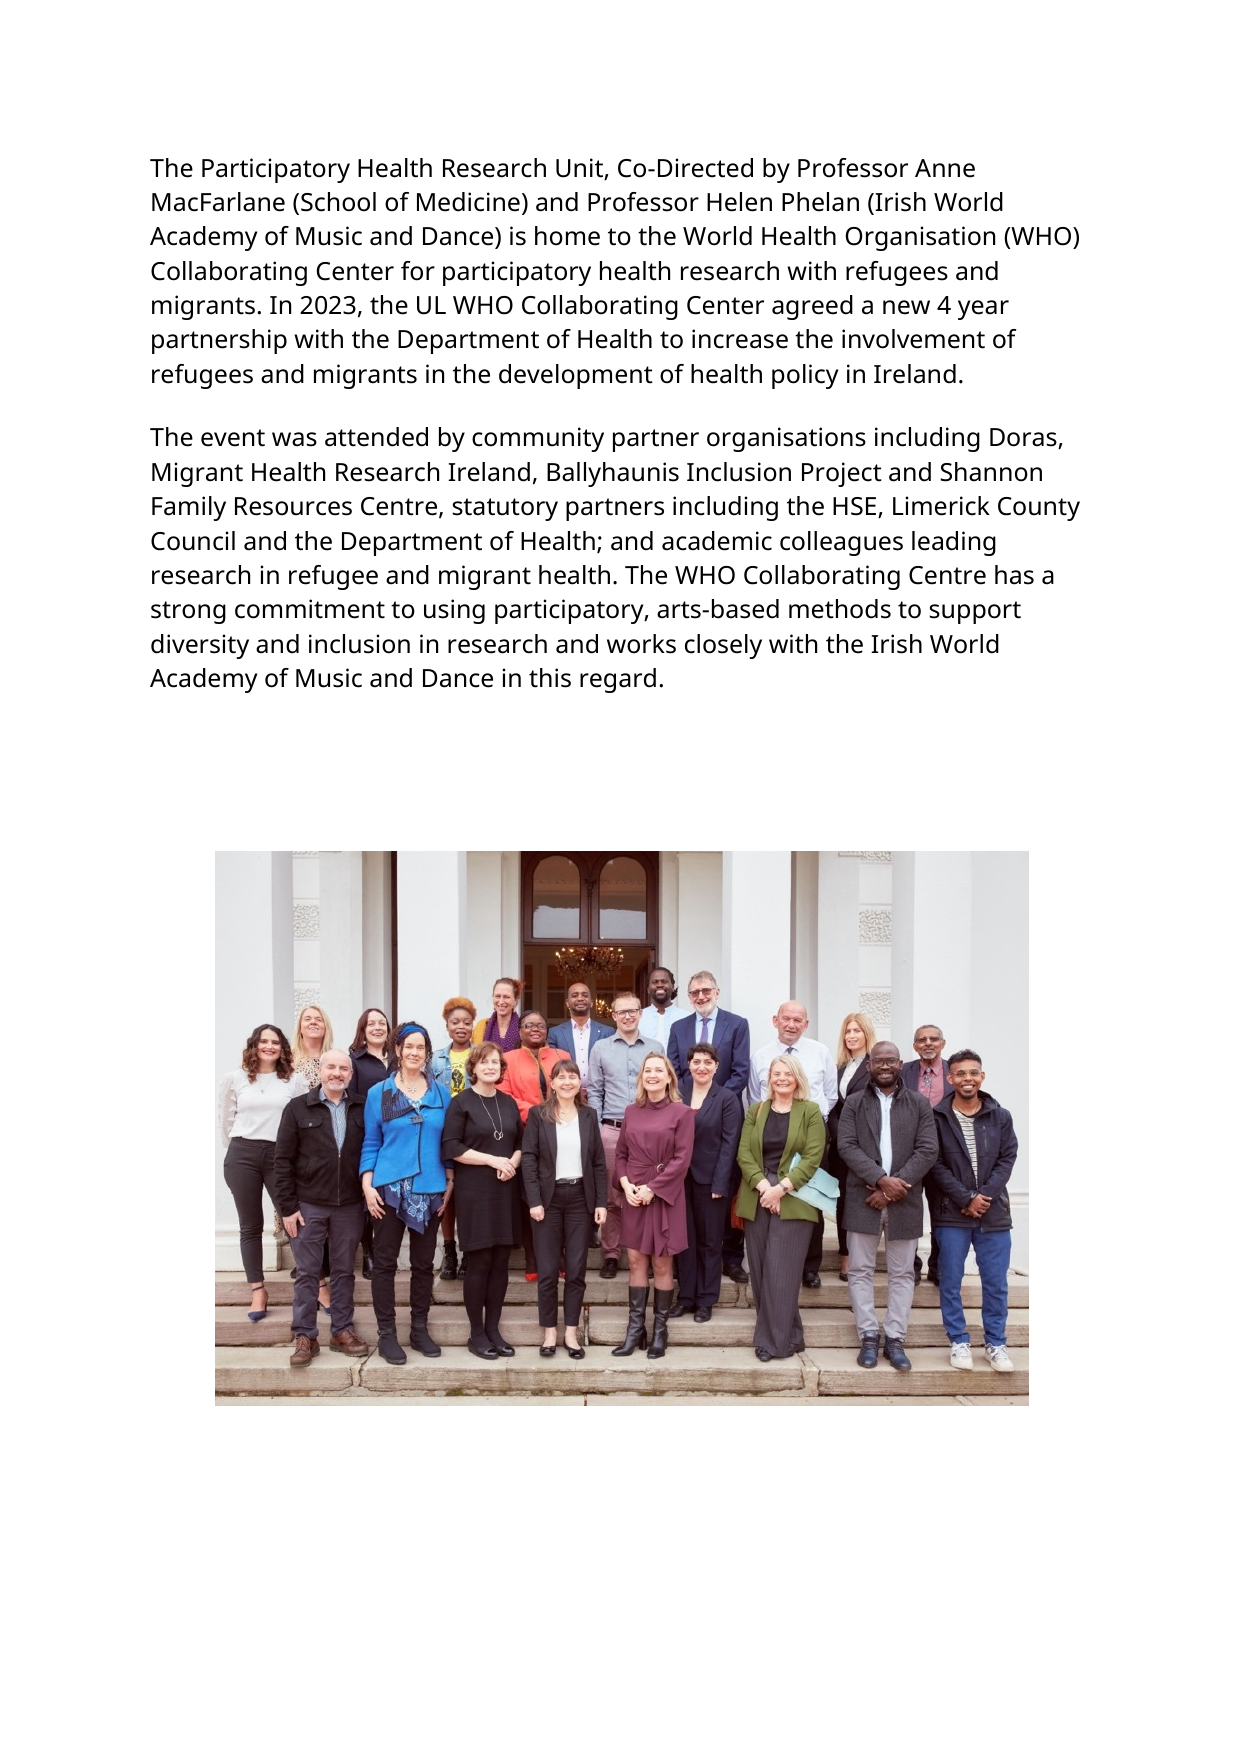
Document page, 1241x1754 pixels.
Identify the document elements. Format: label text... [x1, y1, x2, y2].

text The Participatory Health Research Unit, Co-Directed by Professor Anne MacFarlane (School of Medicine) and Professor Helen Phelan (Irish World Academy of Music and Dance) is home to the World Health Organisation (WHO) Collaborating Center for participatory health research with refugees and migrants. In 2023, the UL WHO Collaborating Center agreed a new 4 year partnership with the Department of Health to increase the involvement of refugees and migrants in the development of health policy in Ireland. [150, 951, 1090, 1192]
text World﻿ Health Organisation Collaborating Center (WHO-CC) [150, 812, 1090, 918]
picture [171, 150, 587, 776]
text The event was attended by community partner organisations including Doras, Migrant Health Research Ireland, Ballyhaunis Inclusion Project and Shannon Family Resources Centre, statutory partners including the HSE, Limerick County Council and the Department of Health; and academic colleagues leading research in refugee and migrant health. The WHO Collaborating Centre has a strong commitment to using participatory, arts-based methods to support diversity and inclusion in research and works closely with the Irish World Academy of Music and Dance in this regard. [150, 1221, 1090, 1496]
